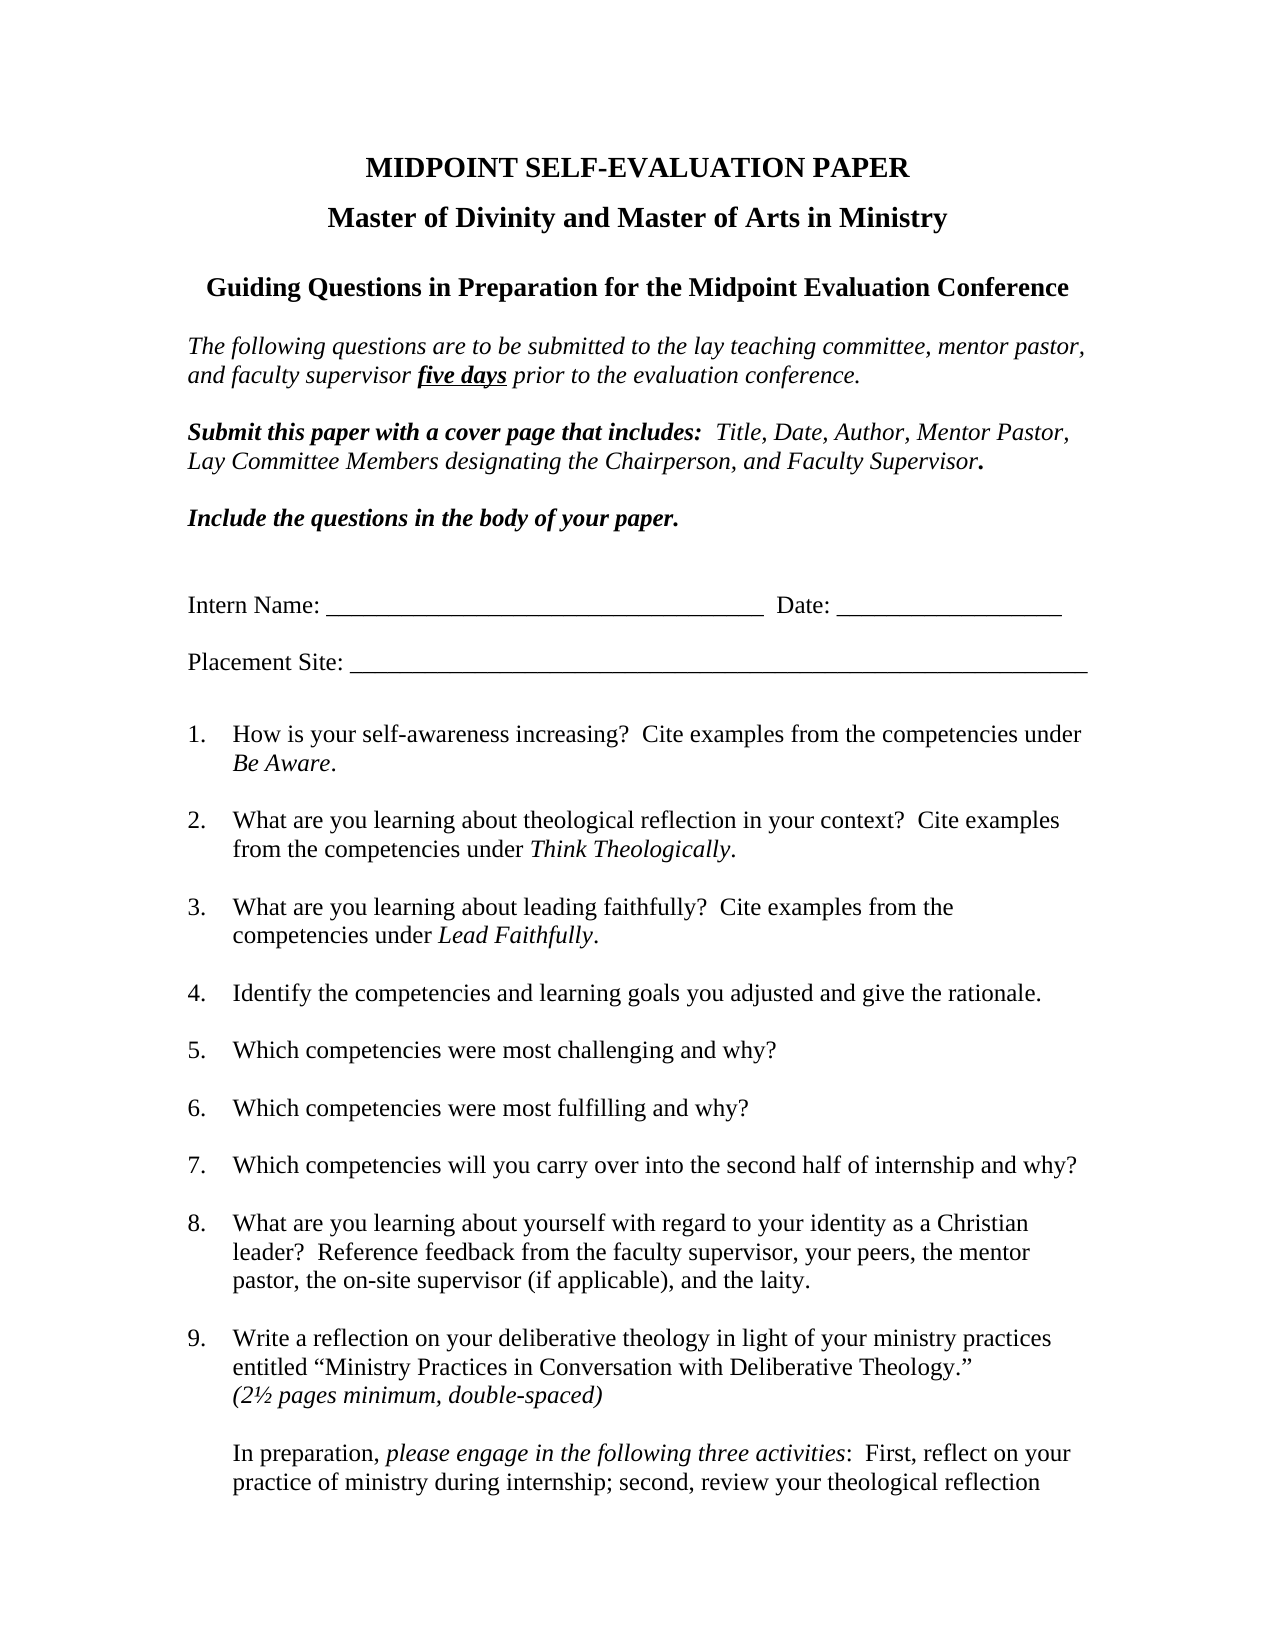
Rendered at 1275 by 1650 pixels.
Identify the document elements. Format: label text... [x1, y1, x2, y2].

text Intern Name: ___________________________________ Date: __________________ [187, 590, 1087, 618]
text The following questions are to be submitted to the lay teaching committee, mentor pastor, and faculty supervisor five days prior to the evaluation conference. [187, 331, 1087, 388]
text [232, 1438, 1087, 1495]
text Submit this paper with a cover page that includes: Title, Date, Author, Mentor Pastor, Lay Committee Members designating the Chairperson, and Faculty Supervisor. [187, 417, 1087, 475]
list What are you learning about yourself with regard to your identity as a Christian leader? Reference feedback from the faculty supervisor, your peers, the mentor pastor, the on-site supervisor (if applicable), and the laity. [187, 1208, 1087, 1294]
list Which competencies were most challenging and why? [187, 1035, 1087, 1064]
list How is your self-awareness increasing? Cite examples from the competencies under Be Aware. [187, 719, 1087, 777]
list Identify the competencies and learning goals you adjusted and give the rationale. [187, 978, 1087, 1007]
text Master of Divinity and Master of Arts in Ministry [187, 200, 1087, 234]
text Include the questions in the body of your paper. [187, 503, 1087, 532]
text Guiding Questions in Preparation for the Midpoint Evaluation Conference [187, 271, 1087, 302]
list Which competencies will you carry over into the second half of internship and why? [187, 1150, 1087, 1179]
list Which competencies were most fulfilling and why? [187, 1093, 1087, 1122]
text MIDPOINT SELF-EVALUATION PAPER [187, 150, 1087, 183]
list Write a reflection on your deliberative theology in light of your ministry practices entitled “Ministry Practices in Conversation with Deliberative Theology.” [187, 1323, 1087, 1380]
list What are you learning about leading faithfully? Cite examples from the competencies under Lead Faithfully. [187, 892, 1087, 949]
text Placement Site: ___________________________________________________________ [187, 647, 1087, 676]
text (2½ pages minimum, double-spaced) [187, 1380, 1087, 1409]
list What are you learning about theological reflection in your context? Cite examples from the competencies under Think Theologically. [187, 805, 1087, 863]
